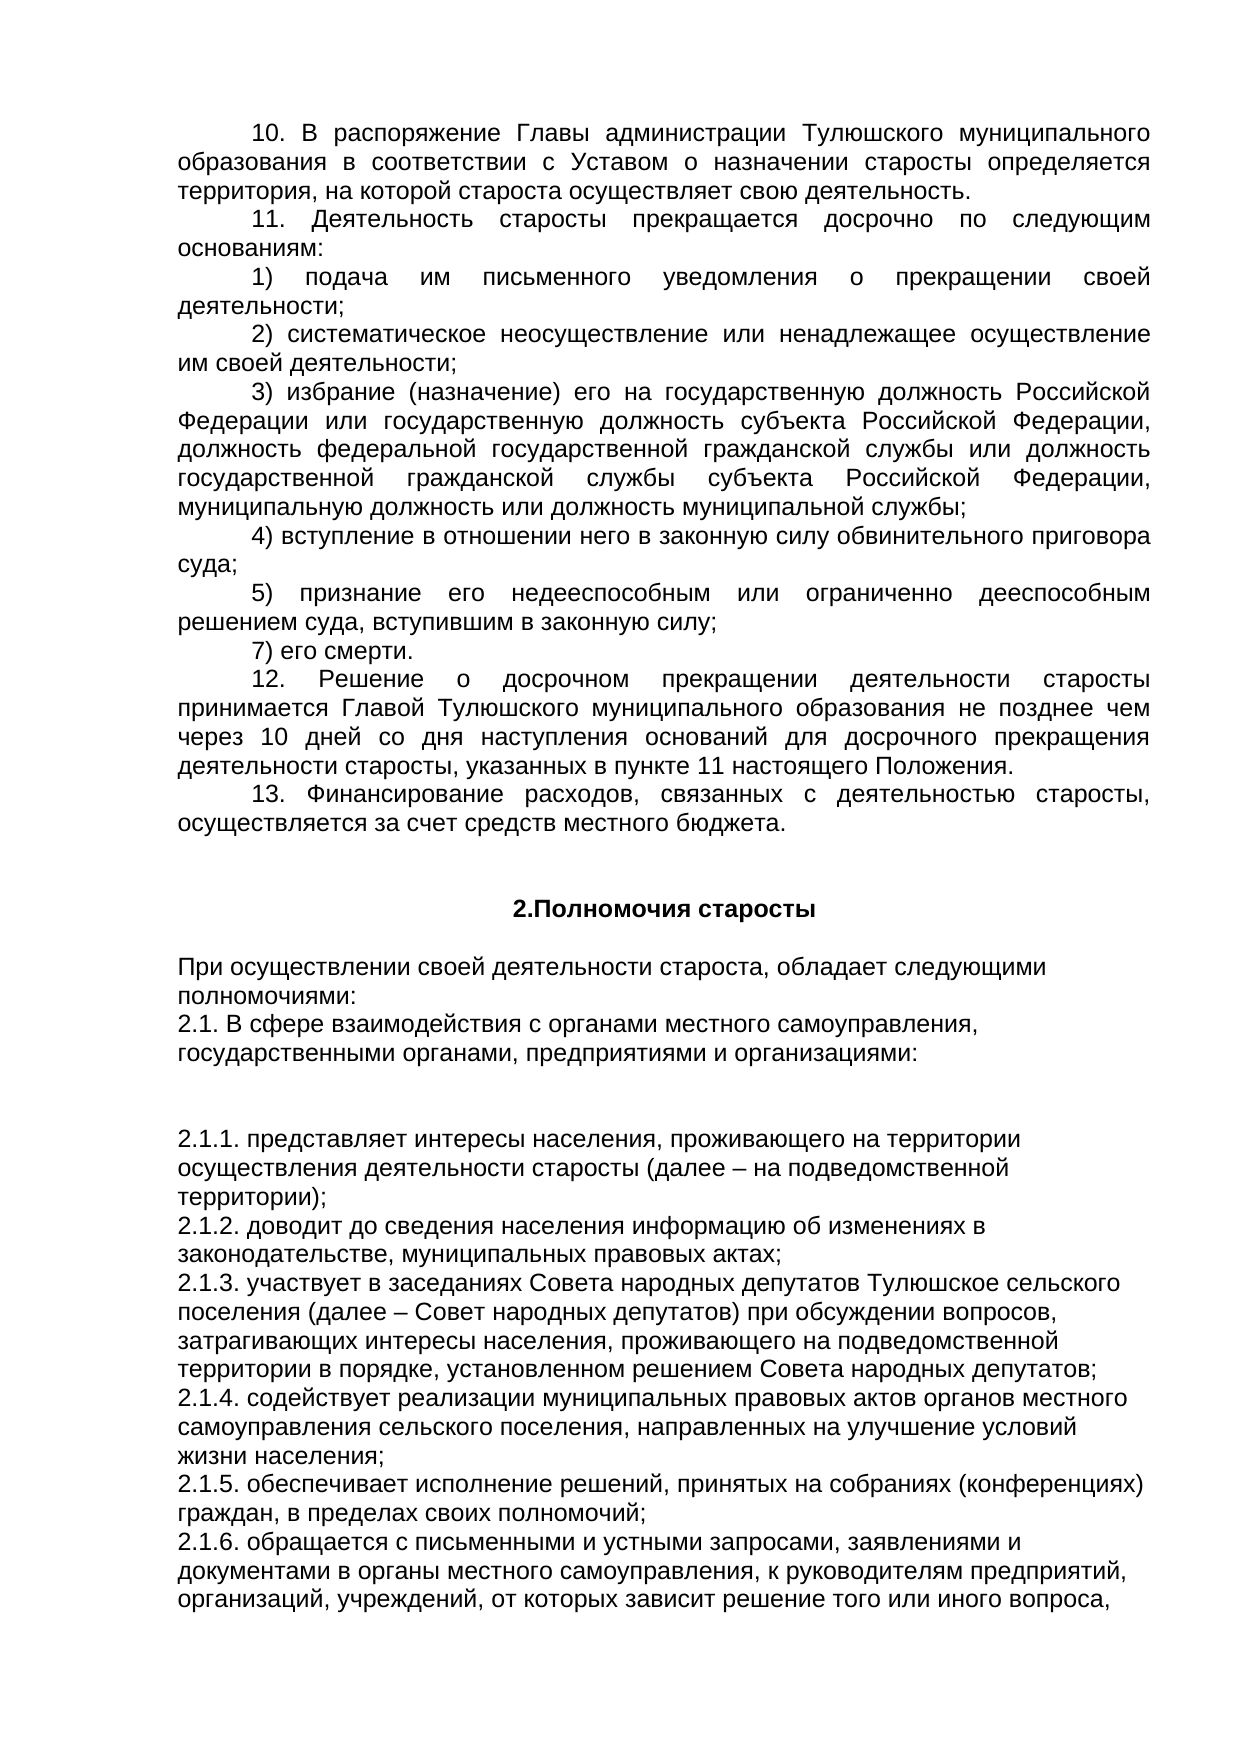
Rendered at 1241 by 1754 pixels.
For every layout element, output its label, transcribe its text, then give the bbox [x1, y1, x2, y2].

text 7) его смерти. [177, 636, 1152, 664]
text 10. В распоряжение Главы администрации Тулюшского муниципального образования в соответствии с Уставом о назначении старосты определяется территория, на которой староста осуществляет свою деятельность. [177, 118, 1152, 204]
text 2.1.3. участвует в заседаниях Совета народных депутатов Тулюшское сельского поселения (далее – Совет народных депутатов) при обсуждении вопросов, затрагивающих интересы населения, проживающего на подведомственной территории в порядке, установленном решением Совета народных депутатов; [177, 1268, 1152, 1383]
text 1) подача им письменного уведомления о прекращении своей деятельности; [177, 262, 1152, 319]
text 2.1.4. содействует реализации муниципальных правовых актов органов местного самоуправления сельского поселения, направленных на улучшение условий жизни населения; [177, 1383, 1152, 1469]
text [177, 1527, 1152, 1613]
text 13. Финансирование расходов, связанных с деятельностью старосты, осуществляется за счет средств местного бюджета. [177, 779, 1152, 837]
text 11. Деятельность старосты прекращается досрочно по следующим основаниям: [177, 204, 1152, 262]
text 4) вступление в отношении него в законную силу обвинительного приговора суда; [177, 521, 1152, 578]
text 2.1.1. представляет интересы населения, проживающего на территории осуществления деятельности старосты (далее – на подведомственной территории); [177, 1124, 1152, 1211]
text 2) систематическое неосуществление или ненадлежащее осуществление им своей деятельности; [177, 319, 1152, 377]
text 2.1.2. доводит до сведения населения информацию об изменениях в законодательстве, муниципальных правовых актах; [177, 1211, 1152, 1268]
text 2.1.5. обеспечивает исполнение решений, принятых на собраниях (конференциях) граждан, в пределах своих полномочий; [177, 1469, 1152, 1527]
text 3) избрание (назначение) его на государственную должность Российской Федерации или государственную должность субъекта Российской Федерации, должность федеральной государственной гражданской службы или должность государственной гражданской службы субъекта Российской Федерации, муниципальную должность или должность муниципальной службы; [177, 377, 1152, 521]
text 12. Решение о досрочном прекращении деятельности старосты принимается Главой Тулюшского муниципального образования не позднее чем через 10 дней со дня наступления оснований для досрочного прекращения деятельности старосты, указанных в пункте 11 настоящего Положения. [177, 664, 1152, 779]
text 2.Полномочия старосты [177, 894, 1152, 923]
text 2.1. В сфере взаимодействия с органами местного самоуправления, государственными органами, предприятиями и организациями: [177, 1009, 1152, 1067]
text При осуществлении своей деятельности староста, обладает следующими полномочиями: [177, 952, 1152, 1009]
text 5) признание его недееспособным или ограниченно дееспособным решением суда, вступившим в законную силу; [177, 578, 1152, 636]
